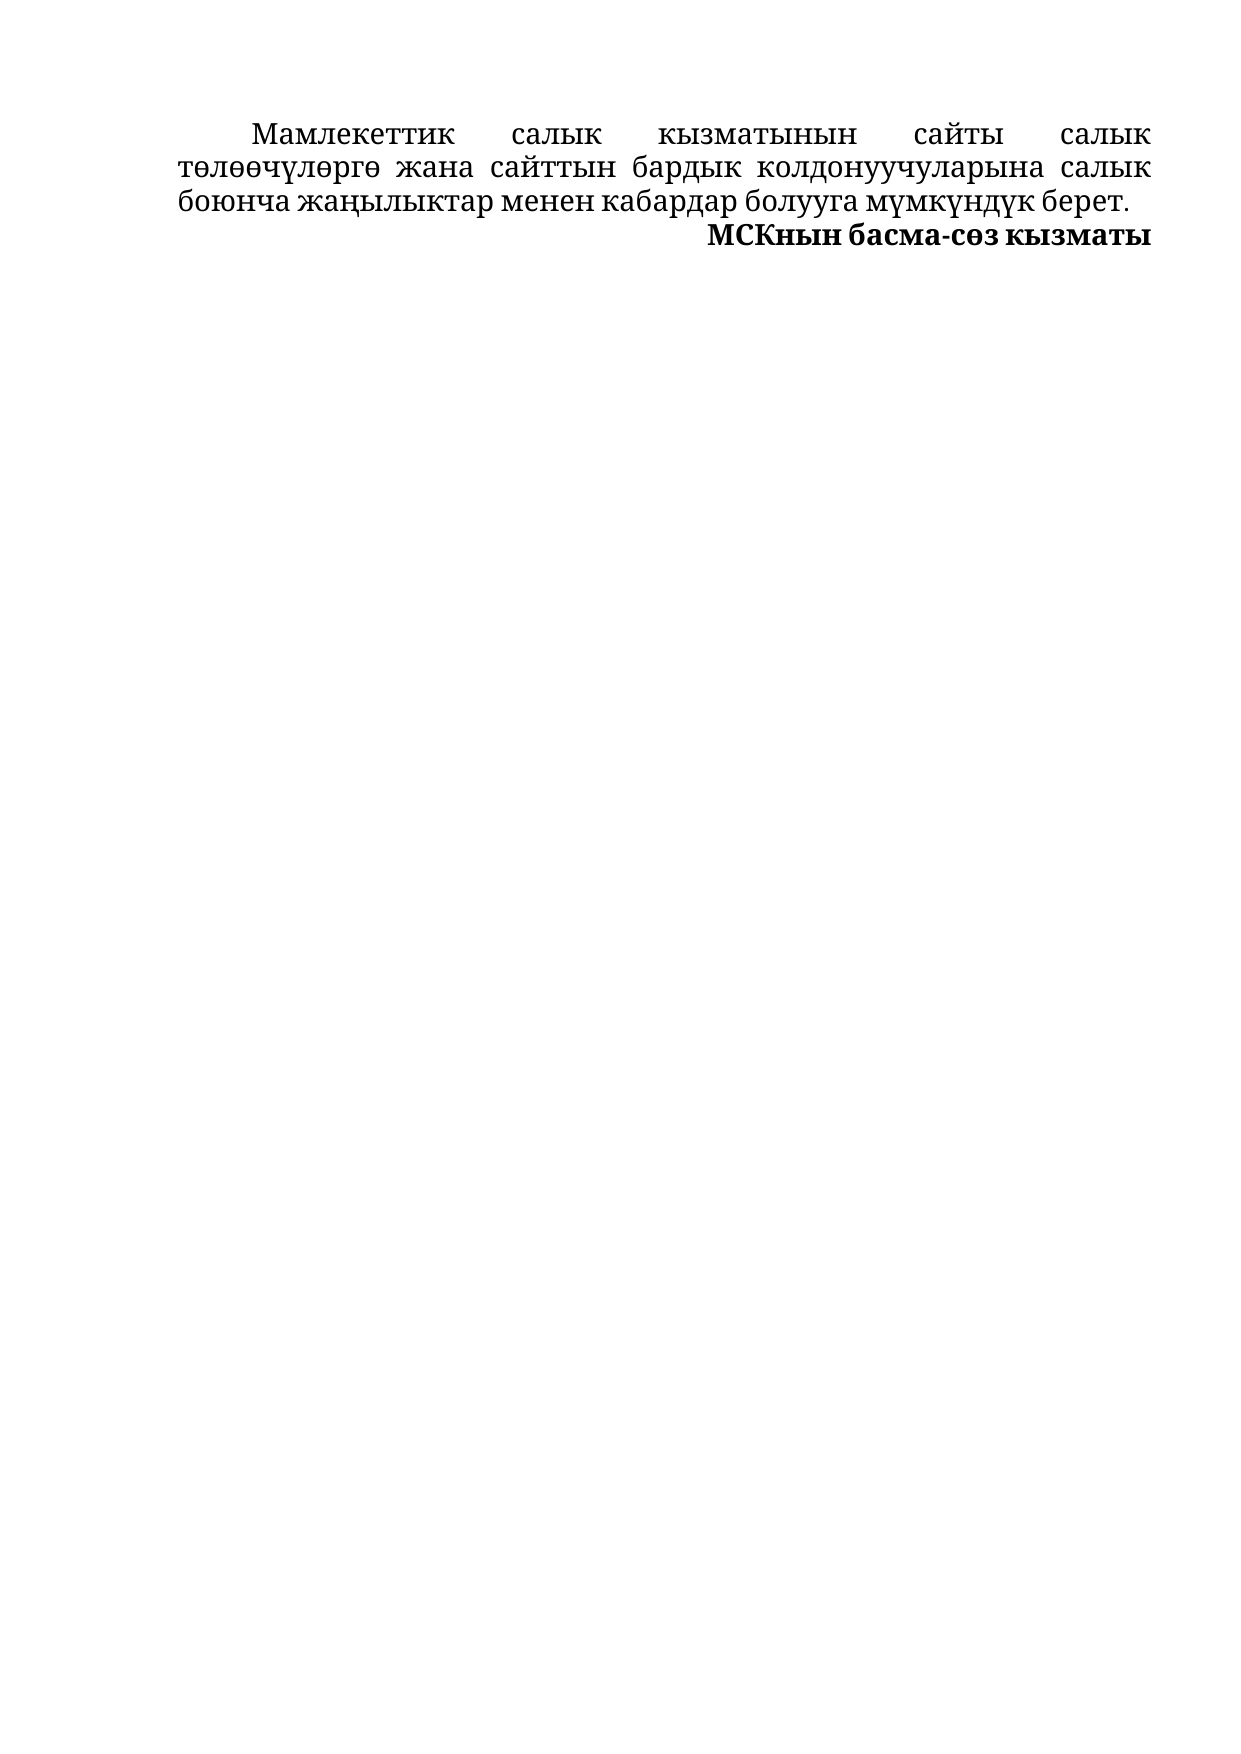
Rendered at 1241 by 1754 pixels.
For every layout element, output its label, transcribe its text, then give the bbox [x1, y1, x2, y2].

text Мамлекеттик салык кызматынын сайты салык төлөөчүлөргө жана сайттын бардык колдонуучуларына салык боюнча жаңылыктар менен кабардар болууга мүмкүндүк берет. [177, 118, 1152, 219]
text МСКнын басма-сөз кызматы [177, 219, 1152, 252]
